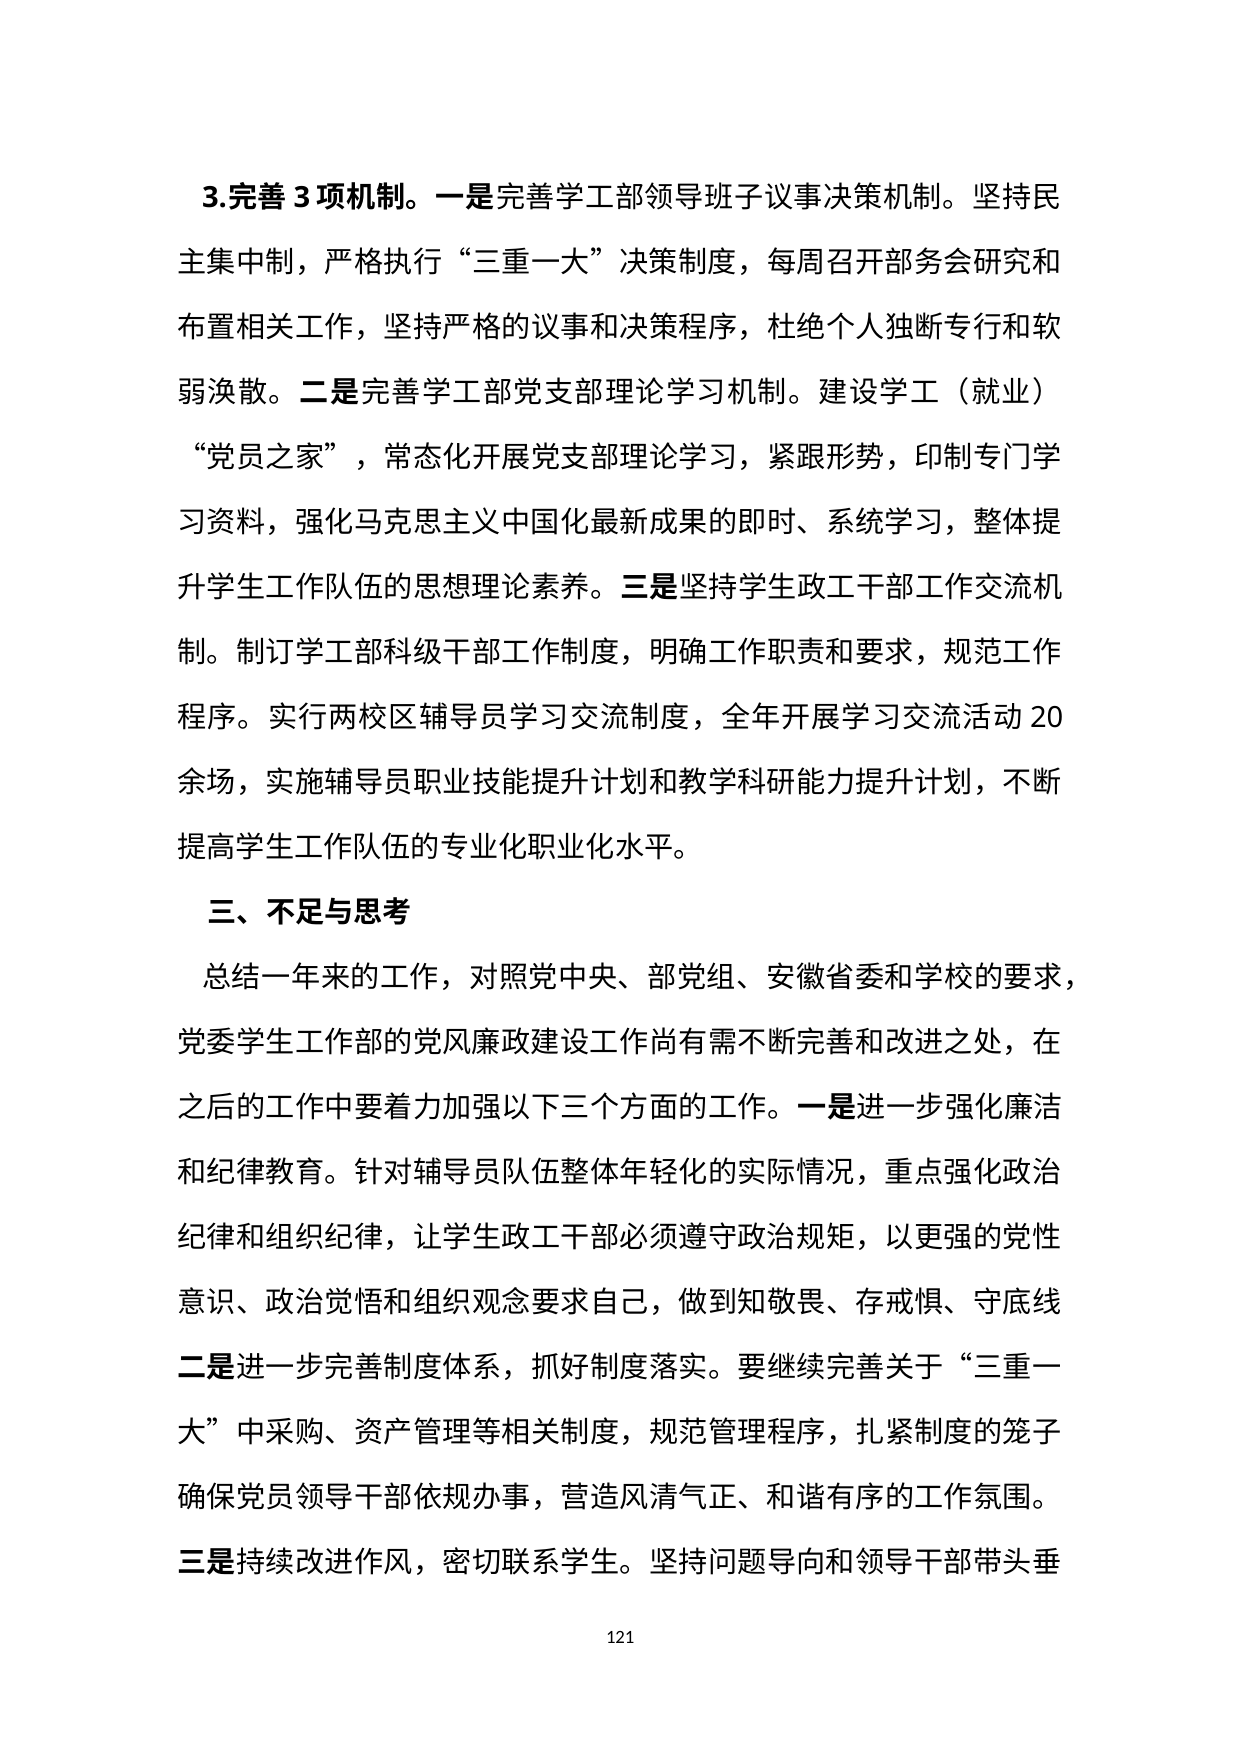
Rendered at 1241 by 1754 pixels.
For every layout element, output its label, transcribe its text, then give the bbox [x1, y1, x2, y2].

text 3.完善3项机制。一是完善学工部领导班子议事决策机制。坚持民主集中制，严格执行“三重一大”决策制度，每周召开部务会研究和布置相关工作，坚持严格的议事和决策程序，杜绝个人独断专行和软弱涣散。二是完善学工部党支部理论学习机制。建设学工（就业）“党员之家”，常态化开展党支部理论学习，紧跟形势，印制专门学习资料，强化马克思主义中国化最新成果的即时、系统学习，整体提升学生工作队伍的思想理论素养。三是坚持学生政工干部工作交流机制。制订学工部科级干部工作制度，明确工作职责和要求，规范工作程序。实行两校区辅导员学习交流制度，全年开展学习交流活动20余场，实施辅导员职业技能提升计划和教学科研能力提升计划，不断提高学生工作队伍的专业化职业化水平。 [177, 162, 1063, 877]
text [177, 942, 1063, 1592]
text 三、不足与思考 [177, 877, 1063, 942]
